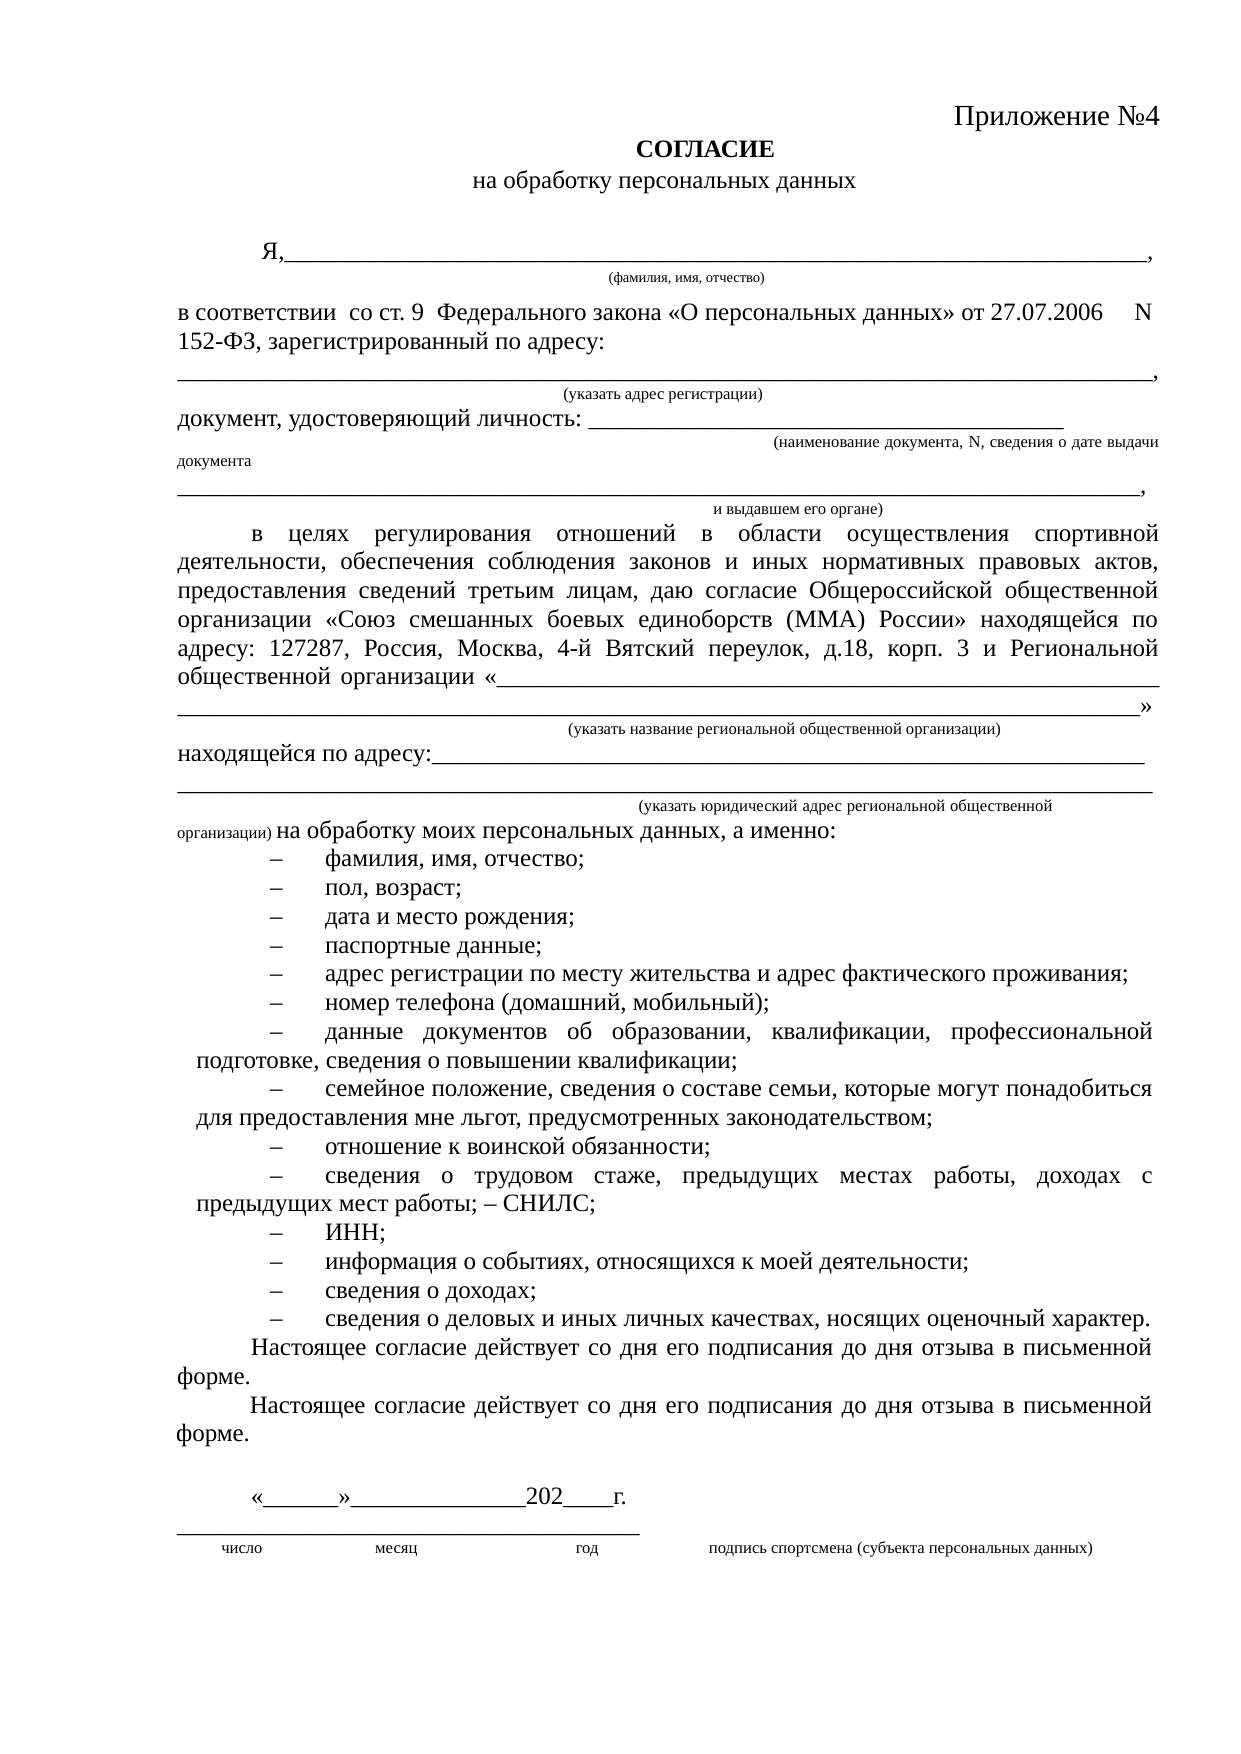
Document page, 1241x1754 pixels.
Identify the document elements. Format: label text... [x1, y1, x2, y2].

text документ, удостоверяющий личность: ______________________________________ [177, 403, 1153, 431]
text Настоящее согласие действует со дня его подписания до дня отзыва в письменной форме. [177, 1332, 1153, 1390]
list пол, возраст; [196, 872, 1153, 901]
list отношение к воинской обязанности; [196, 1131, 1153, 1160]
text СОГЛАСИЕ [251, 134, 1159, 163]
text «______»______________202____г. _____________________________________ [177, 1481, 1153, 1538]
list ИНН; [196, 1217, 1153, 1246]
text (указать адрес регистрации) [177, 383, 1159, 403]
text находящейся по адресу:_________________________________________________________ [177, 738, 1159, 767]
text в соответствии со ст. 9 Федерального закона «О персональных данных» от 27.07.2006 N 152-ФЗ, зарегистрированный по адресу: ______________________________________________________________________________, [177, 297, 1159, 383]
text Приложение №4 [177, 98, 1160, 131]
text Я,_____________________________________________________________________, [176, 236, 1159, 264]
list адрес регистрации по месту жительства и адрес фактического проживания; [196, 958, 1153, 987]
list паспортные данные; [196, 930, 1153, 958]
text и выдавшем его органе) [177, 498, 1159, 518]
text (наименование документа, N, сведения о дате выдачи документа [177, 431, 1159, 470]
list данные документов об образовании, квалификации, профессиональной подготовке, сведения о повышении квалификации; [196, 1016, 1153, 1073]
text (указать юридический адрес региональной общественной организации) на обработку моих персональных данных, а именно: [177, 796, 1053, 843]
text _____________________________________________________________________________, [177, 470, 1153, 498]
list сведения о трудовом стаже, предыдущих местах работы, доходах с предыдущих мест работы; – СНИЛС; [196, 1160, 1153, 1217]
text в целях регулирования отношений в области осуществления спортивной деятельности, обеспечения соблюдения законов и иных нормативных правовых актов, предоставления сведений третьим лицам, даю согласие Общероссийской общественной организации «Союз смешанных боевых единоборств (ММА) России» находящейся по адресу: 127287, Россия, Москва, 4-й Вятский переулок, д.18, корп. 3 и Региональной общественной организации «_____________________________________________________ _____________________________________________________________________________» [177, 518, 1159, 719]
text ______________________________________________________________________________ [177, 767, 1159, 796]
list сведения о деловых и иных личных качествах, носящих оценочный характер. [196, 1303, 1153, 1332]
list информация о событиях, относящихся к моей деятельности; [196, 1246, 1153, 1275]
list сведения о доходах; [196, 1275, 1153, 1303]
text (фамилия, имя, отчество) [177, 268, 1159, 297]
list семейное положение, сведения о составе семьи, которые могут понадобиться для предоставления мне льгот, предусмотренных законодательством; [196, 1073, 1153, 1131]
list дата и место рождения; [196, 901, 1153, 930]
list фамилия, имя, отчество; [196, 843, 1153, 872]
list номер телефона (домашний, мобильный); [196, 987, 1153, 1016]
text число месяц год подпись спортсмена (субъекта персональных данных) [177, 1538, 1159, 1557]
text Настоящее согласие действует со дня его подписания до дня отзыва в письменной форме. [176, 1390, 1153, 1447]
text (указать название региональной общественной организации) [177, 719, 1159, 738]
text на обработку персональных данных [177, 165, 1151, 194]
